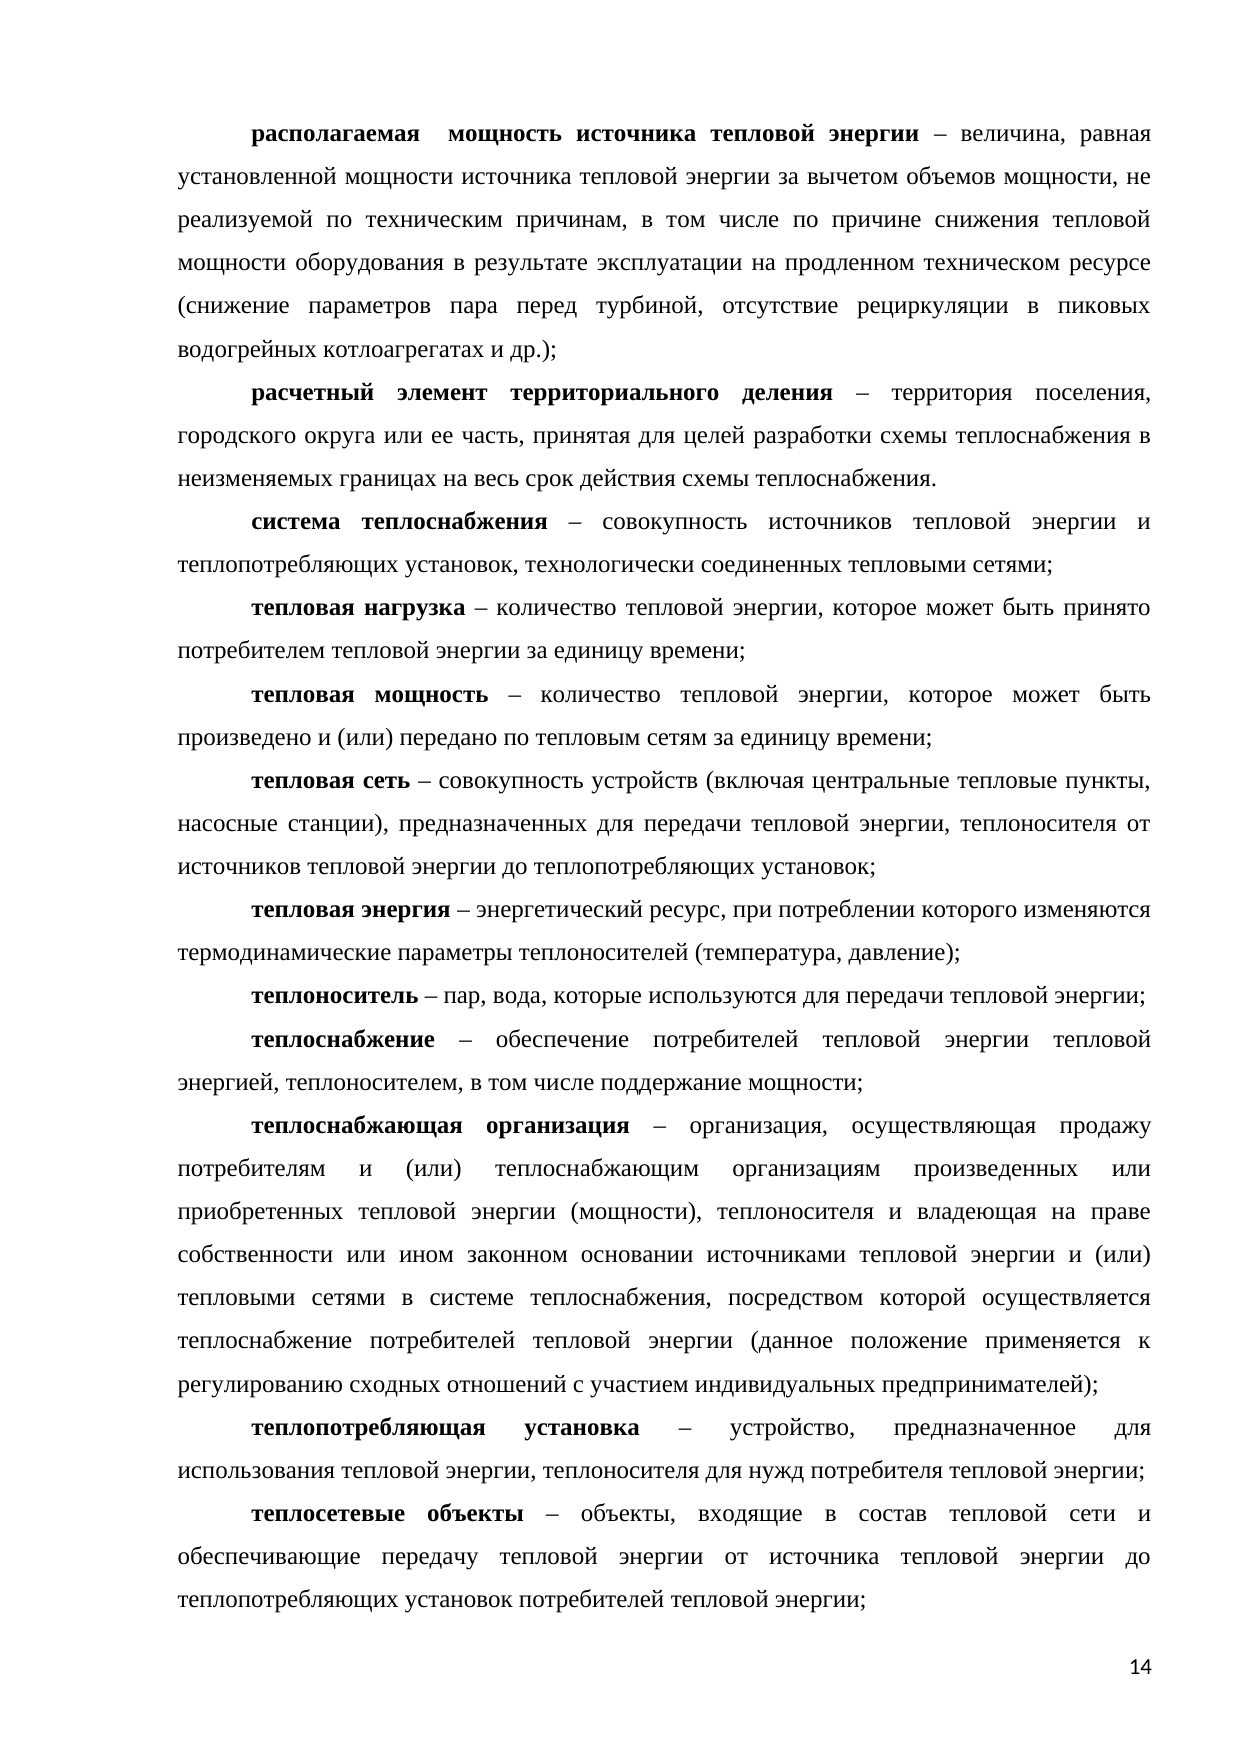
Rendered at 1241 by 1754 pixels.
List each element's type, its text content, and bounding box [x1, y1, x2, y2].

text тепловая нагрузка – количество тепловой энергии, которое может быть принято потребителем тепловой энергии за единицу времени; [177, 592, 1152, 664]
text теплосетевые объекты – объекты, входящие в состав тепловой сети и обеспечивающие передачу тепловой энергии от источника тепловой энергии до теплопотребляющих установок потребителей тепловой энергии; [177, 1498, 1152, 1613]
text тепловая мощность – количество тепловой энергии, которое может быть произведено и (или) передано по тепловым сетям за единицу времени; [177, 679, 1152, 751]
text тепловая сеть – совокупность устройств (включая центральные тепловые пункты, насосные станции), предназначенных для передачи тепловой энергии, теплоносителя от источников тепловой энергии до теплопотребляющих установок; [177, 765, 1152, 880]
text теплоснабжающая организация – организация, осуществляющая продажу потребителям и (или) теплоснабжающим организациям произведенных или приобретенных тепловой энергии (мощности), теплоносителя и владеющая на праве собственности или ином законном основании источниками тепловой энергии и (или) тепловыми сетями в системе теплоснабжения, посредством которой осуществляется теплоснабжение потребителей тепловой энергии (данное положение применяется к регулированию сходных отношений с участием индивидуальных предпринимателей); [177, 1110, 1152, 1397]
text теплоснабжение – обеспечение потребителей тепловой энергии тепловой энергией, теплоносителем, в том числе поддержание мощности; [177, 1024, 1152, 1096]
text теплоноситель – пар, вода, которые используются для передачи тепловой энергии; [177, 981, 1152, 1009]
text тепловая энергия – энергетический ресурс, при потреблении которого изменяются термодинамические параметры теплоносителей (температура, давление); [177, 894, 1152, 966]
text располагаемая мощность источника тепловой энергии – величина, равная установленной мощности источника тепловой энергии за вычетом объемов мощности, не реализуемой по техническим причинам, в том числе по причине снижения тепловой мощности оборудования в результате эксплуатации на продленном техническом ресурсе (снижение параметров пара перед турбиной, отсутствие рециркуляции в пиковых водогрейных котлоагрегатах и др.); [177, 118, 1152, 362]
text теплопотребляющая установка – устройство, предназначенное для использования тепловой энергии, теплоносителя для нужд потребителя тепловой энергии; [177, 1412, 1152, 1484]
text система теплоснабжения – совокупность источников тепловой энергии и теплопотребляющих установок, технологически соединенных тепловыми сетями; [177, 506, 1152, 578]
text расчетный элемент территориального деления – территория поселения, городского округа или ее часть, принятая для целей разработки схемы теплоснабжения в неизменяемых границах на весь срок действия схемы теплоснабжения. [177, 377, 1152, 492]
